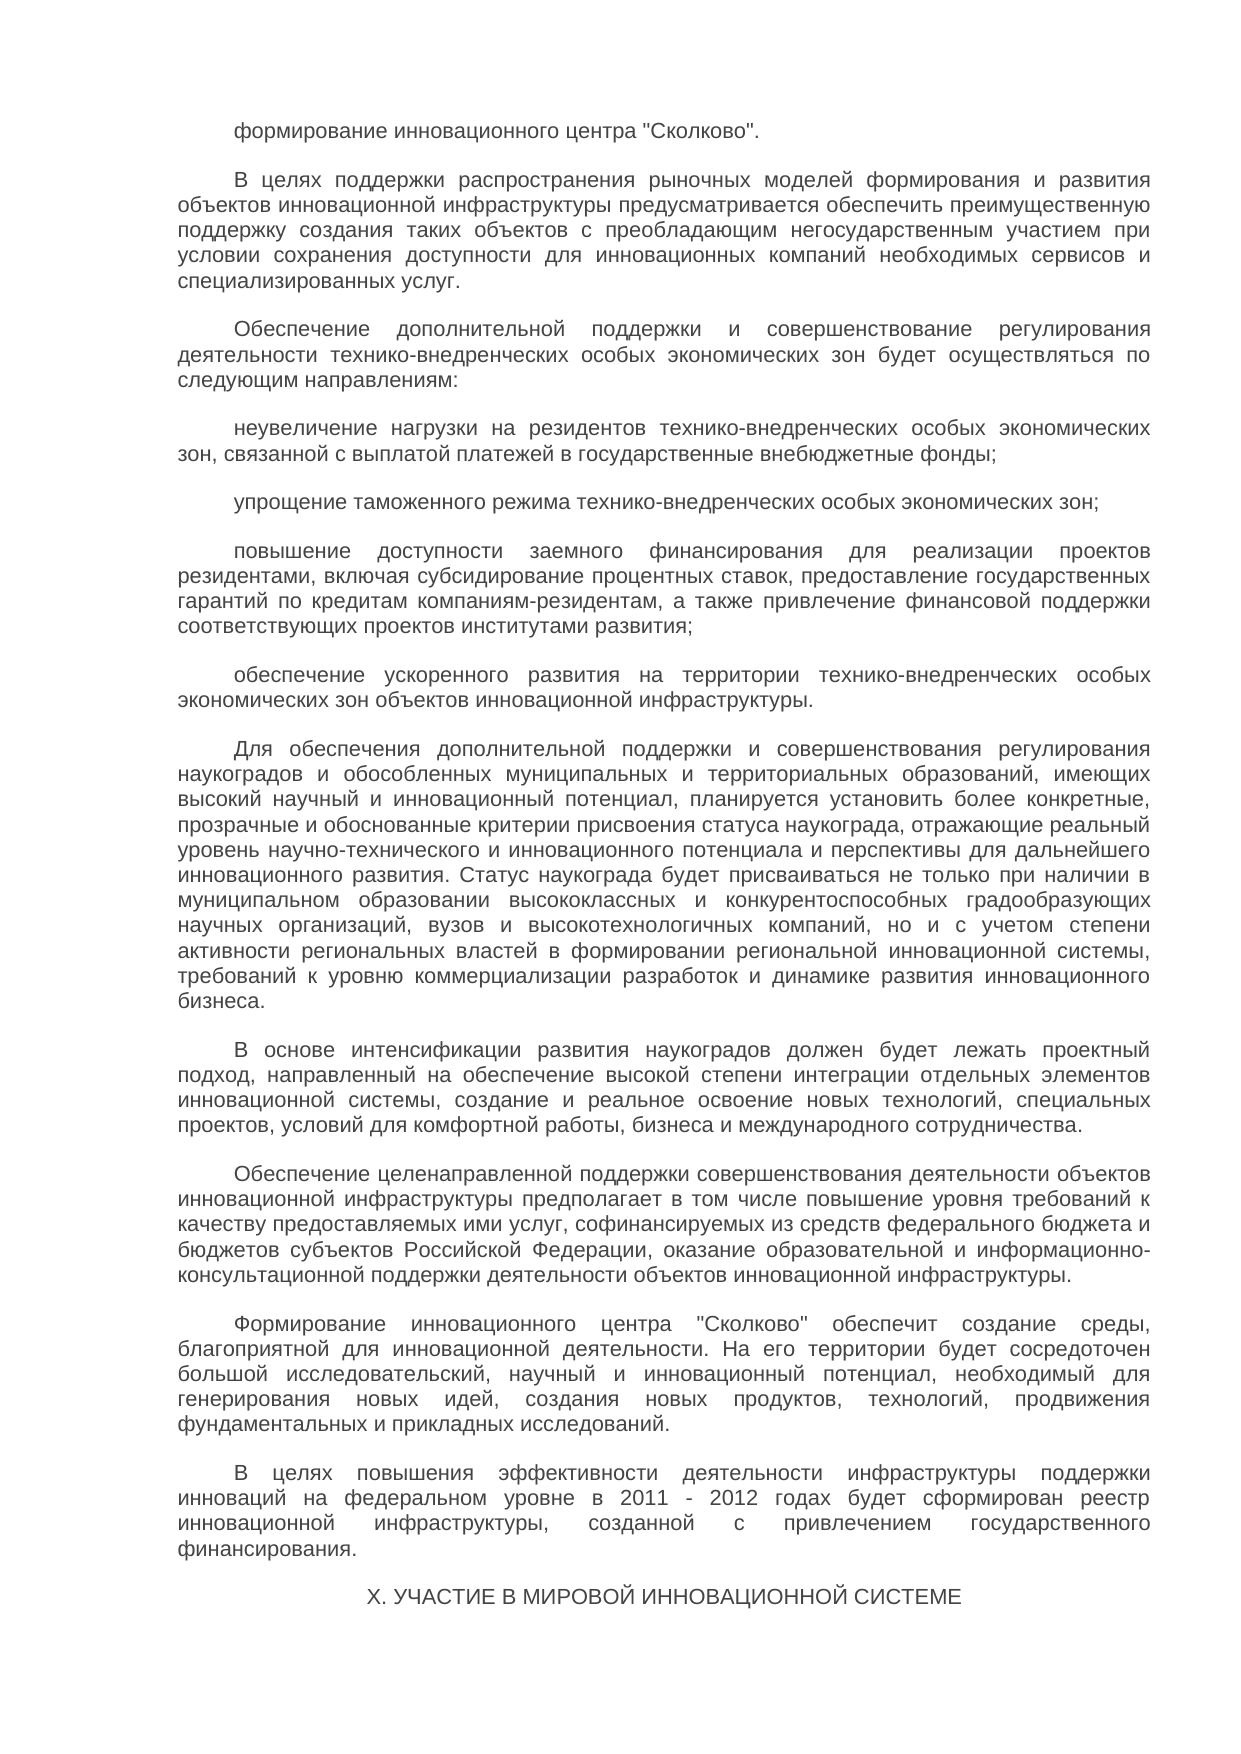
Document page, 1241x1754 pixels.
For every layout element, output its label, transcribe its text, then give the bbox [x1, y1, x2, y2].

text упрощение таможенного режима технико-внедренческих особых экономических зон; [177, 489, 1152, 514]
text формирование инновационного центра "Сколково". [177, 118, 1152, 143]
text Обеспечение дополнительной поддержки и совершенствование регулирования деятельности технико-внедренческих особых экономических зон будет осуществляться по следующим направлениям: [177, 316, 1152, 392]
text В целях повышения эффективности деятельности инфраструктуры поддержки инноваций на федеральном уровне в 2011 - 2012 годах будет сформирован реестр инновационной инфраструктуры, созданной с привлечением государственного финансирования. [177, 1460, 1152, 1561]
text неувеличение нагрузки на резидентов технико-внедренческих особых экономических зон, связанной с выплатой платежей в государственные внебюджетные фонды; [177, 415, 1152, 466]
text Обеспечение целенаправленной поддержки совершенствования деятельности объектов инновационной инфраструктуры предполагает в том числе повышение уровня требований к качеству предоставляемых ими услуг, софинансируемых из средств федерального бюджета и бюджетов субъектов Российской Федерации, оказание образовательной и информационно-консультационной поддержки деятельности объектов инновационной инфраструктуры. [177, 1161, 1152, 1287]
text обеспечение ускоренного развития на территории технико-внедренческих особых экономических зон объектов инновационной инфраструктуры. [177, 662, 1152, 712]
text Формирование инновационного центра "Сколково" обеспечит создание среды, благоприятной для инновационной деятельности. На его территории будет сосредоточен большой исследовательский, научный и инновационный потенциал, необходимый для генерирования новых идей, создания новых продуктов, технологий, продвижения фундаментальных и прикладных исследований. [177, 1310, 1152, 1436]
text В основе интенсификации развития наукоградов должен будет лежать проектный подход, направленный на обеспечение высокой степени интеграции отдельных элементов инновационной системы, создание и реальное освоение новых технологий, специальных проектов, условий для комфортной работы, бизнеса и международного сотрудничества. [177, 1037, 1152, 1137]
text В целях поддержки распространения рыночных моделей формирования и развития объектов инновационной инфраструктуры предусматривается обеспечить преимущественную поддержку создания таких объектов с преобладающим негосударственным участием при условии сохранения доступности для инновационных компаний необходимых сервисов и специализированных услуг. [177, 167, 1152, 293]
text Для обеспечения дополнительной поддержки и совершенствования регулирования наукоградов и обособленных муниципальных и территориальных образований, имеющих высокий научный и инновационный потенциал, планируется установить более конкретные, прозрачные и обоснованные критерии присвоения статуса наукограда, отражающие реальный уровень научно-технического и инновационного потенциала и перспективы для дальнейшего инновационного развития. Статус наукограда будет присваиваться не только при наличии в муниципальном образовании высококлассных и конкурентоспособных градообразующих научных организаций, вузов и высокотехнологичных компаний, но и с учетом степени активности региональных властей в формировании региональной инновационной системы, требований к уровню коммерциализации разработок и динамике развития инновационного бизнеса. [177, 736, 1152, 1013]
text X. УЧАСТИЕ В МИРОВОЙ ИННОВАЦИОННОЙ СИСТЕМЕ [177, 1584, 1152, 1609]
text повышение доступности заемного финансирования для реализации проектов резидентами, включая субсидирование процентных ставок, предоставление государственных гарантий по кредитам компаниям-резидентам, а также привлечение финансовой поддержки соответствующих проектов институтами развития; [177, 538, 1152, 639]
